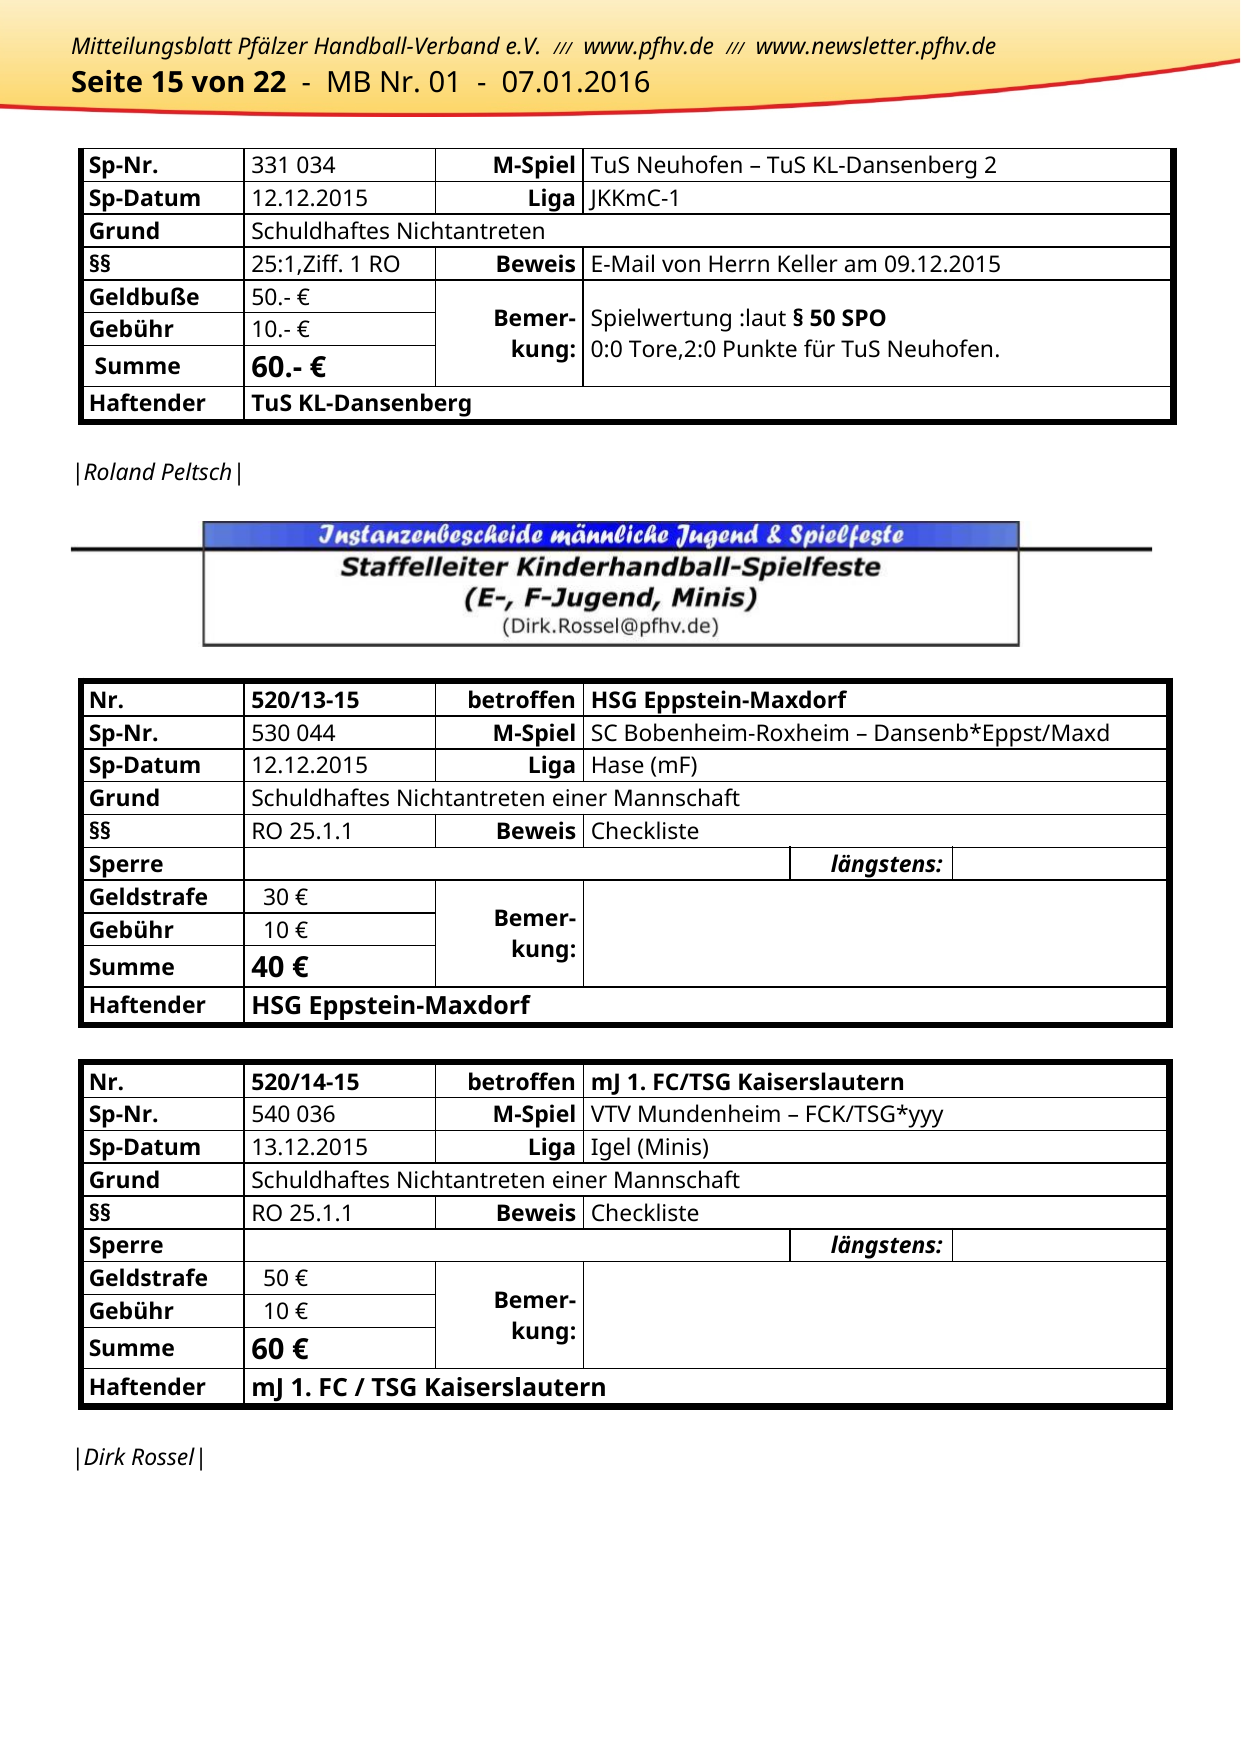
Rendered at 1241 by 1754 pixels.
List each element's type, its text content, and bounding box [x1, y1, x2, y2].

table_cell Gebühr [84, 313, 243, 344]
table_cell Grund [84, 215, 243, 246]
table_cell Sp-Datum [84, 1131, 243, 1162]
table_cell Beweis [436, 815, 583, 846]
table_cell Summe [84, 1328, 243, 1368]
table_cell 13.12.2015 [245, 1131, 435, 1162]
table_cell Checkliste [584, 1197, 1166, 1228]
table_header HSG Eppstein-Maxdorf [584, 684, 1166, 715]
table_cell Bemer-kung: [436, 1262, 583, 1368]
table_cell §§ [84, 815, 243, 846]
table_cell 12.12.2015 [245, 750, 435, 781]
table_cell 12.12.2015 [245, 182, 435, 213]
table_header 520/13-15 [245, 684, 435, 715]
table_cell Sp-Datum [84, 182, 243, 213]
table_cell 540 036 [245, 1098, 435, 1129]
table_cell §§ [84, 248, 243, 279]
text |Roland Peltsch| [71, 456, 1169, 487]
picture [0, 0, 1241, 117]
table_cell 530 044 [245, 717, 435, 748]
table_cell längstens: [791, 1230, 952, 1261]
table_cell Sperre [84, 1230, 243, 1261]
table_cell Sperre [84, 848, 243, 879]
table_header Nr. [84, 684, 243, 715]
table_cell 10.- € [245, 313, 435, 344]
table_cell 25:1,Ziff. 1 RO [245, 248, 435, 279]
table_header mJ 1. FC/TSG Kaiserslautern [584, 1065, 1166, 1097]
table_cell 60.- € [245, 346, 435, 386]
table_cell [953, 848, 1166, 879]
text |Dirk Rossel| [71, 1441, 1169, 1472]
table_cell M-Spiel [436, 1098, 583, 1129]
table_cell Grund [84, 1164, 243, 1195]
table_cell Schuldhaftes Nichtantreten [245, 215, 1170, 246]
table_cell SC Bobenheim-Roxheim – Dansenb*Eppst/Maxd [584, 717, 1166, 748]
table_cell 50.- € [245, 281, 435, 312]
table_cell E-Mail von Herrn Keller am 09.12.2015 [584, 248, 1170, 279]
table_header Nr. [84, 1065, 243, 1097]
table_cell 40 € [245, 946, 435, 986]
table_cell Bemer-kung: [436, 281, 582, 386]
table_cell [245, 848, 789, 879]
table_cell Sp-Nr. [84, 717, 243, 748]
table_cell [953, 1230, 1166, 1261]
table_cell 60 € [245, 1328, 435, 1368]
table_cell [584, 881, 1166, 986]
table_cell Liga [436, 1131, 583, 1162]
table_cell 331 034 [245, 149, 435, 181]
table_header 520/14-15 [245, 1065, 435, 1097]
table_cell Spielwertung :laut § 50 SPO 0:0 Tore,2:0 Punkte für TuS Neuhofen. [584, 281, 1170, 386]
table_cell Bemer-kung: [436, 881, 583, 986]
table_cell TuS Neuhofen – TuS KL-Dansenberg 2 [584, 149, 1170, 181]
table_cell Geldbuße [84, 281, 243, 312]
table_cell Schuldhaftes Nichtantreten einer Mannschaft [245, 1164, 1166, 1195]
table_cell 30 € [245, 881, 435, 912]
table_cell M-Spiel [436, 149, 582, 181]
table_cell Geldstrafe [84, 881, 243, 912]
table_cell längstens: [791, 848, 952, 879]
table_cell 50 € [245, 1262, 435, 1293]
table_cell Sp-Nr. [84, 1098, 243, 1129]
table_cell Igel (Minis) [584, 1131, 1166, 1162]
table_cell Sp-Nr. [84, 149, 243, 181]
picture [70, 521, 1153, 647]
table_cell Grund [84, 782, 243, 813]
table_cell Beweis [436, 248, 582, 279]
table_cell Summe [84, 346, 243, 386]
table_cell Haftender [84, 1369, 243, 1403]
table_header betroffen [436, 1065, 583, 1097]
table_cell Haftender [84, 988, 243, 1022]
table_cell 10 € [245, 1295, 435, 1326]
table_cell RO 25.1.1 [245, 1197, 435, 1228]
table_cell Sp-Datum [84, 750, 243, 781]
table_cell Beweis [436, 1197, 583, 1228]
table_cell Liga [436, 182, 582, 213]
table_header betroffen [436, 684, 583, 715]
table_cell Haftender [84, 387, 243, 419]
table_cell TuS KL-Dansenberg [245, 387, 1170, 419]
table_cell HSG Eppstein-Maxdorf [245, 988, 1166, 1022]
table_cell RO 25.1.1 [245, 815, 435, 846]
table_cell Gebühr [84, 1295, 243, 1326]
table_cell §§ [84, 1197, 243, 1228]
table_cell 10 € [245, 914, 435, 945]
table_cell Checkliste [584, 815, 1166, 846]
table_cell [584, 1262, 1166, 1368]
table_cell VTV Mundenheim – FCK/TSG*yyy [584, 1098, 1166, 1129]
table_cell Schuldhaftes Nichtantreten einer Mannschaft [245, 782, 1166, 813]
table_cell JKKmC-1 [584, 182, 1170, 213]
table_cell Gebühr [84, 914, 243, 945]
table_cell Hase (mF) [584, 750, 1166, 781]
table_cell Liga [436, 750, 583, 781]
table_cell Summe [84, 946, 243, 986]
table_cell M-Spiel [436, 717, 583, 748]
table_cell [245, 1230, 789, 1261]
table_cell Geldstrafe [84, 1262, 243, 1293]
table_cell mJ 1. FC / TSG Kaiserslautern [245, 1369, 1166, 1403]
